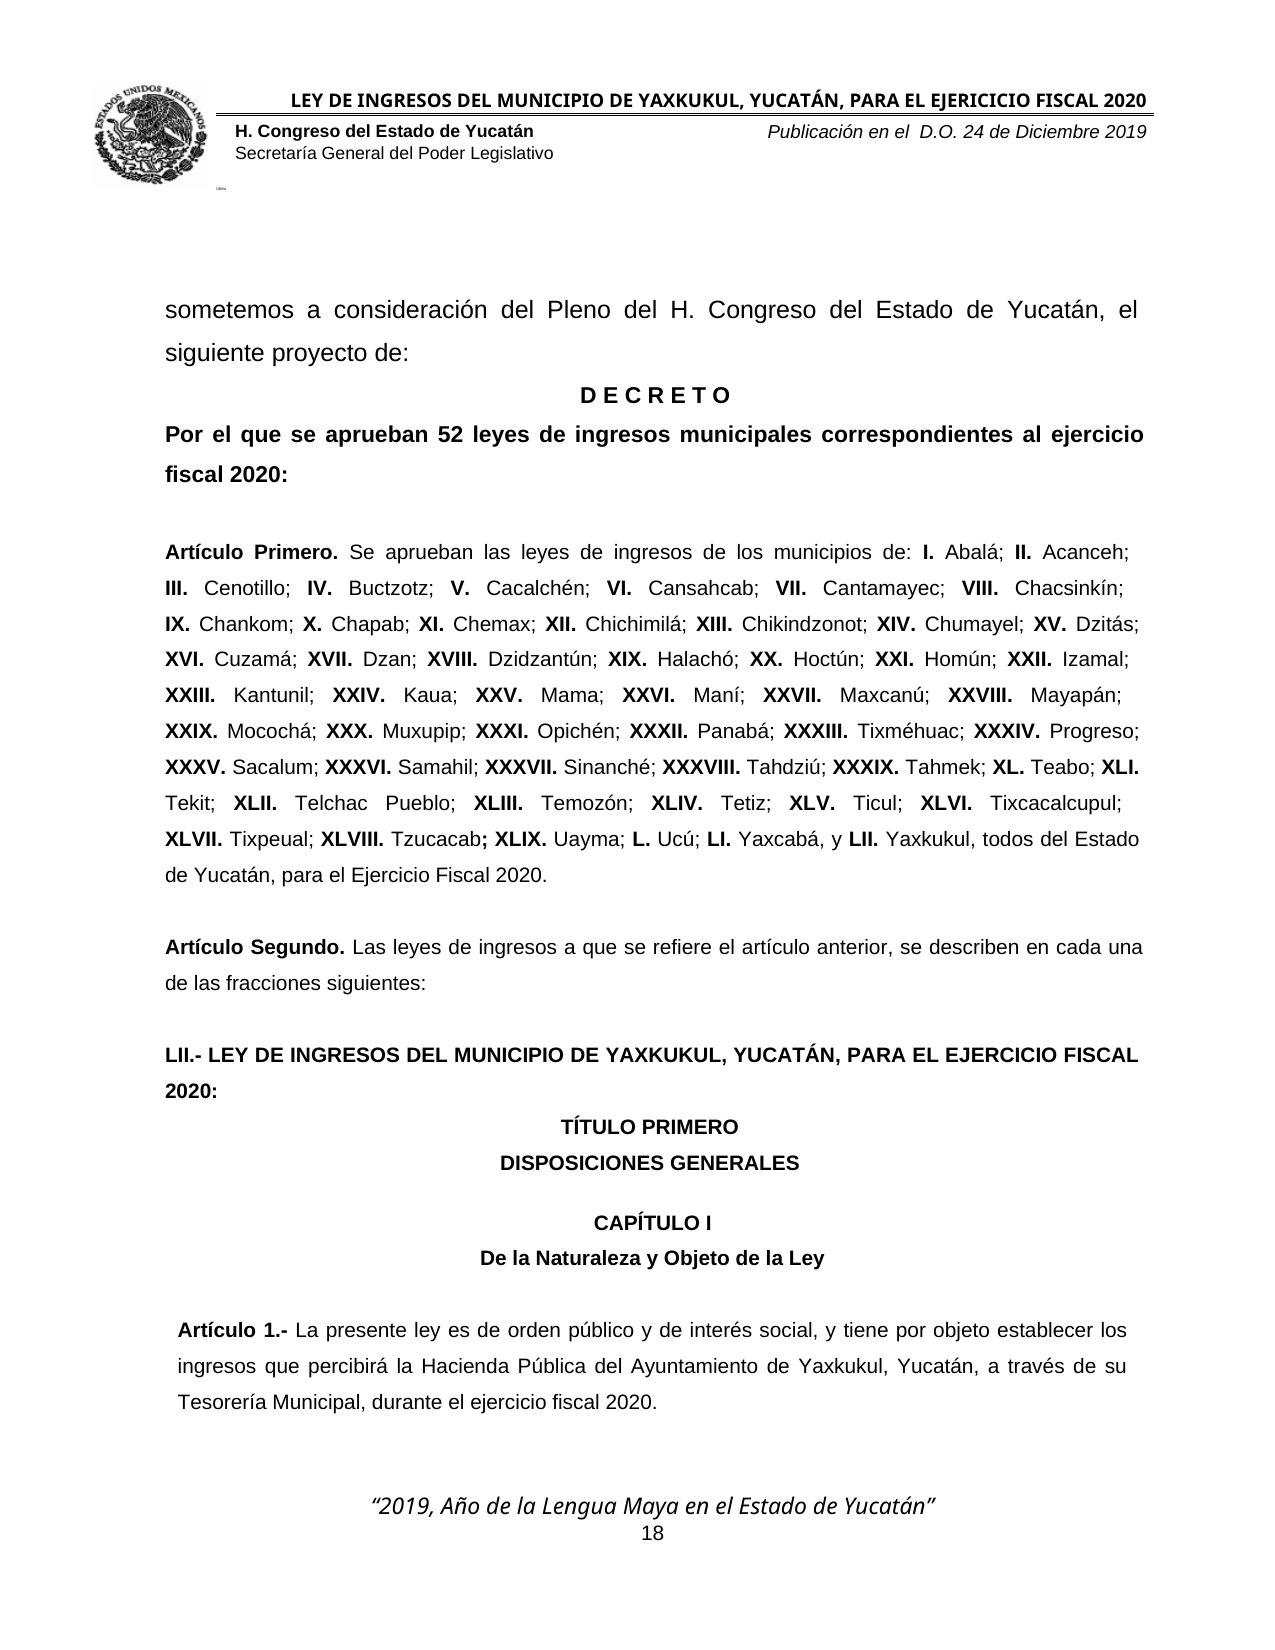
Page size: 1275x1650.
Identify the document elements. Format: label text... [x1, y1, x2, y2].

text LII.- LEY DE INGRESOS DEL MUNICIPIO DE YAXKUKUL, YUCATÁN, PARA EL EJERCICIO FISCAL 2020: [165, 1043, 1140, 1102]
text Artículo Segundo. Las leyes de ingresos a que se refiere el artículo anterior, se describen en cada una de las fracciones siguientes: [165, 935, 1145, 995]
text Por el que se aprueban 52 leyes de ingresos municipales correspondientes al ejercicio fiscal 2020: [165, 421, 1145, 487]
text Artículo 1.- La presente ley es de orden público y de interés social, y tiene por objeto establecer los ingresos que percibirá la Hacienda Pública del Ayuntamiento de Yaxkukul, Yucatán, a través de su Tesorería Municipal, durante el ejercicio fiscal 2020. [177, 1318, 1128, 1414]
text Artículo Primero. Se aprueban las leyes de ingresos de los municipios de: I. Abalá; II. Acanceh; III. Cenotillo; IV. Buctzotz; V. Cacalchén; VI. Cansahcab; VII. Cantamayec; VIII. Chacsinkín; IX. Chankom; X. Chapab; XI. Chemax; XII. Chichimilá; XIII. Chikindzonot; XIV. Chumayel; XV. Dzitás; XVI. Cuzamá; XVII. Dzan; XVIII. Dzidzantún; XIX. Halachó; XX. Hoctún; XXI. Homún; XXII. Izamal; XXIII. Kantunil; XXIV. Kaua; XXV. Mama; XXVI. Maní; XXVII. Maxcanú; XXVIII. Mayapán; XXIX. Mocochá; XXX. Muxupip; XXXI. Opichén; XXXII. Panabá; XXXIII. Tixméhuac; XXXIV. Progreso; XXXV. Sacalum; XXXVI. Samahil; XXXVII. Sinanché; XXXVIII. Tahdziú; XXXIX. Tahmek; XL. Teabo; XLI. Tekit; XLII. Telchac Pueblo; XLIII. Temozón; XLIV. Tetiz; XLV. Ticul; XLVI. Tixcacalcupul; XLVII. Tixpeual; XLVIII. Tzucacab; XLIX. Uayma; L. Ucú; LI. Yaxcabá, y LII. Yaxkukul, todos del Estado de Yucatán, para el Ejercicio Fiscal 2020. [165, 539, 1140, 887]
text DISPOSICIONES GENERALES [165, 1150, 1135, 1174]
text TÍTULO PRIMERO [165, 1114, 1135, 1138]
text CAPÍTULO I [502, 1210, 803, 1234]
text D E C R E T O [165, 382, 1145, 408]
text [165, 295, 1140, 367]
text De la Naturaleza y Objeto de la Ley [480, 1246, 1140, 1270]
